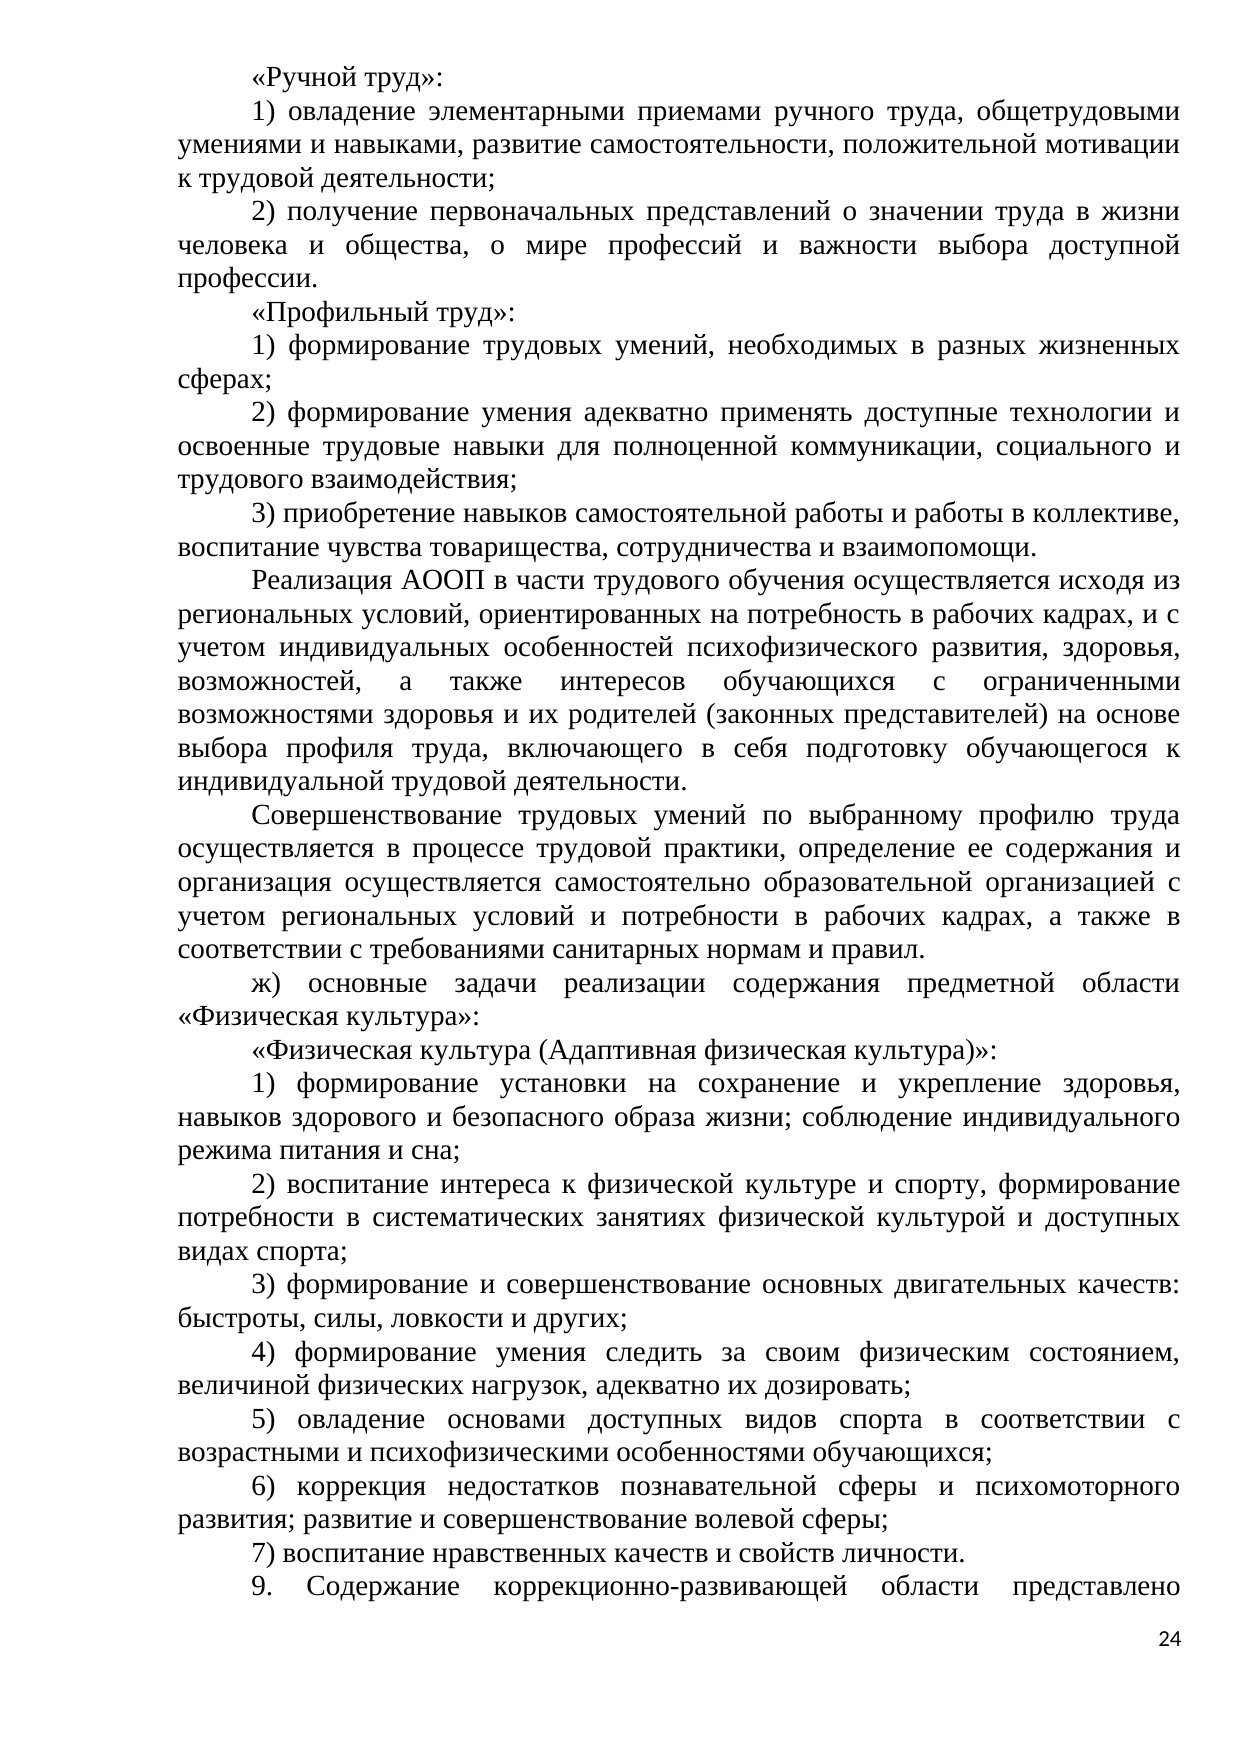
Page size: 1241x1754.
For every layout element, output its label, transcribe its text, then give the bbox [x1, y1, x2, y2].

text 2) получение первоначальных представлений о значении труда в жизни человека и общества, о мире профессий и важности выбора доступной профессии. [177, 193, 1181, 294]
text 1) овладение элементарными приемами ручного труда, общетрудовыми умениями и навыками, развитие самостоятельности, положительной мотивации к трудовой деятельности; [177, 93, 1181, 193]
text «Физическая культура (Адаптивная физическая культура)»: [177, 1032, 1181, 1065]
text 7) воспитание нравственных качеств и свойств личности. [177, 1535, 1181, 1568]
text «Профильный труд»: [177, 294, 1181, 327]
text Реализация АООП в части трудового обучения осуществляется исходя из региональных условий, ориентированных на потребность в рабочих кадрах, и с учетом индивидуальных особенностей психофизического развития, здоровья, возможностей, а также интересов обучающихся с ограниченными возможностями здоровья и их родителей (законных представителей) на основе выбора профиля труда, включающего в себя подготовку обучающегося к индивидуальной трудовой деятельности. [177, 562, 1181, 797]
text 3) приобретение навыков самостоятельной работы и работы в коллективе, воспитание чувства товарищества, сотрудничества и взаимопомощи. [177, 495, 1181, 562]
text 6) коррекция недостатков познавательной сферы и психомоторного развития; развитие и совершенствование волевой сферы; [177, 1468, 1181, 1535]
text 5) овладение основами доступных видов спорта в соответствии с возрастными и психофизическими особенностями обучающихся; [177, 1401, 1181, 1468]
text 1) формирование трудовых умений, необходимых в разных жизненных сферах; [177, 327, 1181, 394]
text «Ручной труд»: [177, 59, 1181, 93]
text Совершенствование трудовых умений по выбранному профилю труда осуществляется в процессе трудовой практики, определение ее содержания и организация осуществляется самостоятельно образовательной организацией с учетом региональных условий и потребности в рабочих кадрах, а также в соответствии с требованиями санитарных нормам и правил. [177, 797, 1181, 965]
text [177, 1568, 1181, 1602]
text 3) формирование и совершенствование основных двигательных качеств: быстроты, силы, ловкости и других; [177, 1267, 1181, 1334]
text ж) основные задачи реализации содержания предметной области «Физическая культура»: [177, 965, 1181, 1032]
text 4) формирование умения следить за своим физическим состоянием, величиной физических нагрузок, адекватно их дозировать; [177, 1334, 1181, 1401]
text 1) формирование установки на сохранение и укрепление здоровья, навыков здорового и безопасного образа жизни; соблюдение индивидуального режима питания и сна; [177, 1065, 1181, 1166]
text 2) формирование умения адекватно применять доступные технологии и освоенные трудовые навыки для полноценной коммуникации, социального и трудового взаимодействия; [177, 394, 1181, 495]
text 2) воспитание интереса к физической культуре и спорту, формирование потребности в систематических занятиях физической культурой и доступных видах спорта; [177, 1166, 1181, 1267]
